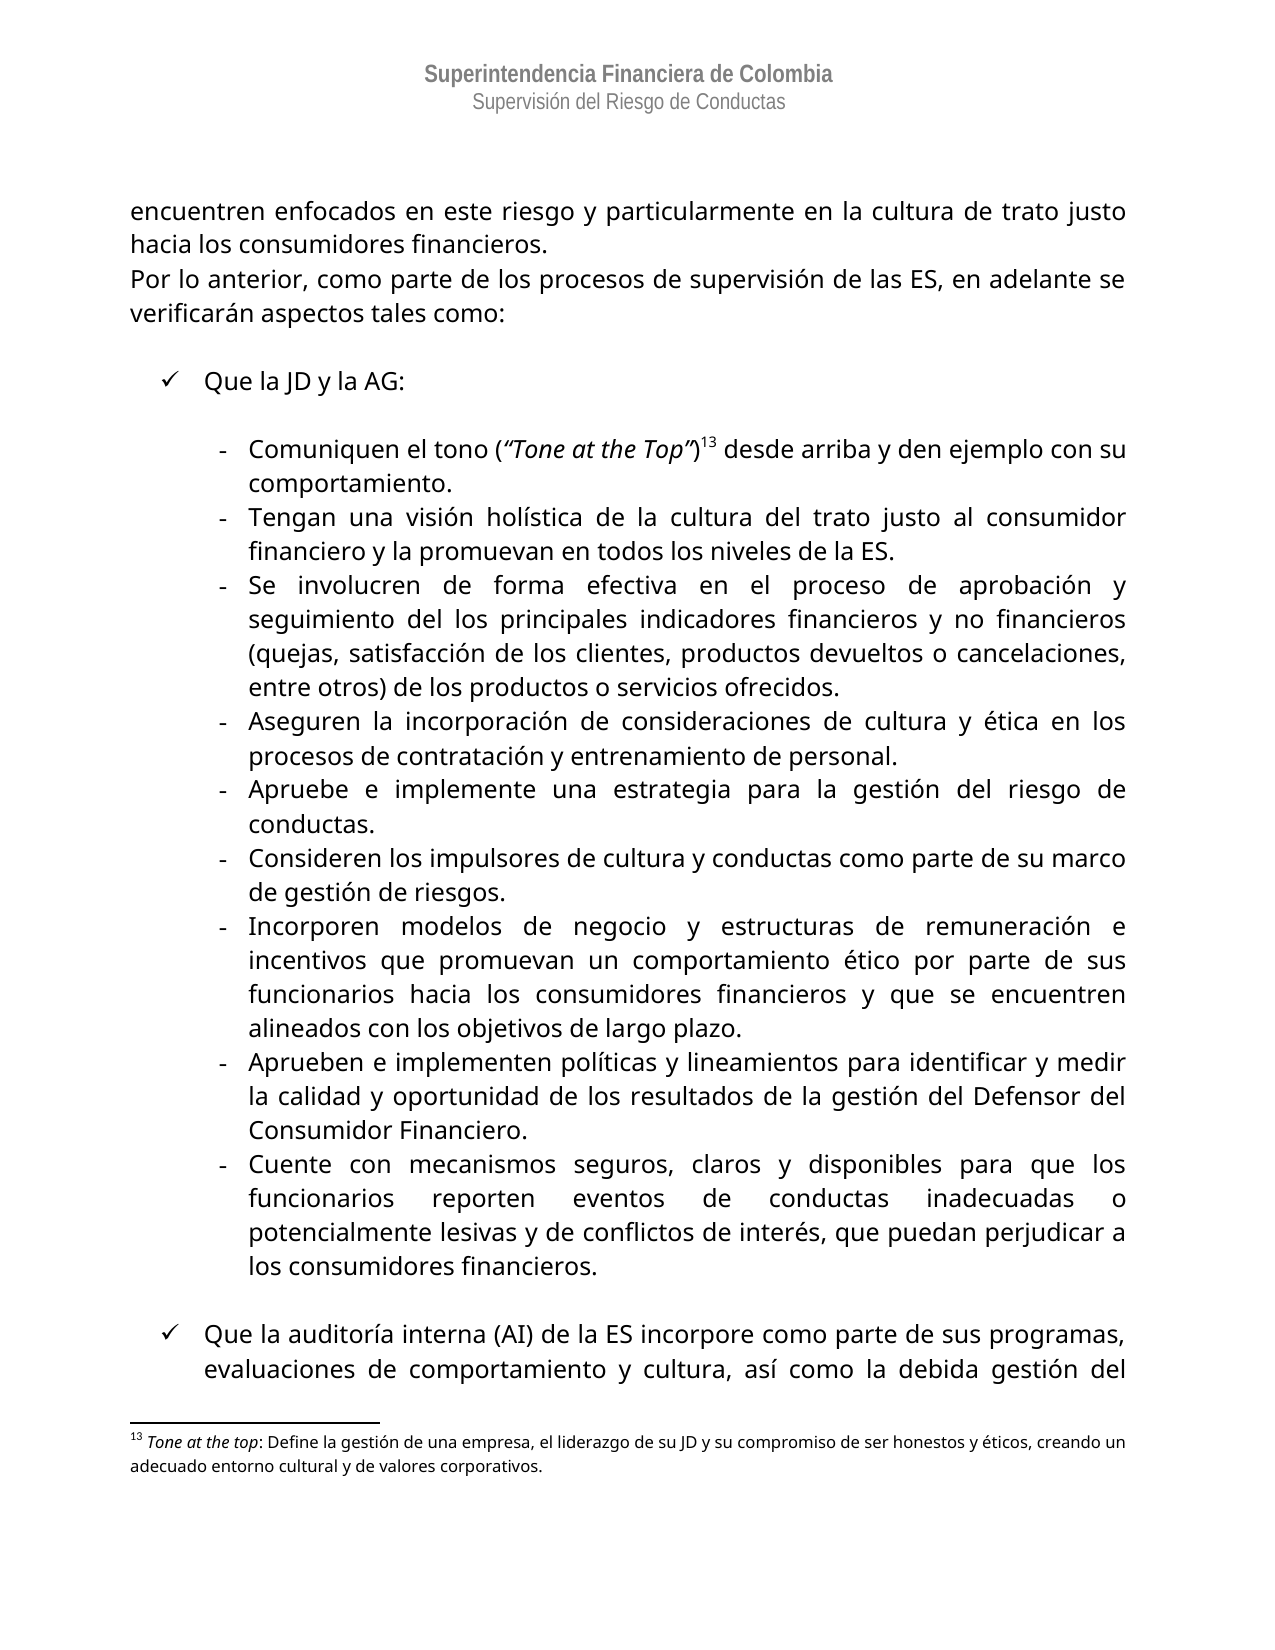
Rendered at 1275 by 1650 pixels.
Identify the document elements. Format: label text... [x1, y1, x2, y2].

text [130, 193, 1127, 261]
list Aprueben e implementen políticas y lineamientos para identificar y medir la calidad y oportunidad de los resultados de la gestión del Defensor del Consumidor Financiero. [218, 1045, 1127, 1147]
text Por lo anterior, como parte de los procesos de supervisión de las ES, en adelante se verificarán aspectos tales como: [130, 261, 1127, 329]
list Tengan una visión holística de la cultura del trato justo al consumidor financiero y la promuevan en todos los niveles de la ES. [218, 500, 1127, 568]
list Que la JD y la AG: [159, 363, 1127, 397]
list Consideren los impulsores de cultura y conductas como parte de su marco de gestión de riesgos. [218, 840, 1127, 908]
list Apruebe e implemente una estrategia para la gestión del riesgo de conductas. [218, 772, 1127, 840]
list Cuente con mecanismos seguros, claros y disponibles para que los funcionarios reporten eventos de conductas inadecuadas o potencialmente lesivas y de conflictos de interés, que puedan perjudicar a los consumidores financieros. [218, 1147, 1127, 1283]
list Comuniquen el tono (“Tone at the Top”) desde arriba y den ejemplo con su comportamiento. [218, 432, 1127, 500]
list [159, 1317, 1127, 1385]
list Aseguren la incorporación de consideraciones de cultura y ética en los procesos de contratación y entrenamiento de personal. [218, 704, 1127, 772]
list Se involucren de forma efectiva en el proceso de aprobación y seguimiento del los principales indicadores financieros y no financieros (quejas, satisfacción de los clientes, productos devueltos o cancelaciones, entre otros) de los productos o servicios ofrecidos. [218, 568, 1127, 704]
list Incorporen modelos de negocio y estructuras de remuneración e incentivos que promuevan un comportamiento ético por parte de sus funcionarios hacia los consumidores financieros y que se encuentren alineados con los objetivos de largo plazo. [218, 908, 1127, 1045]
